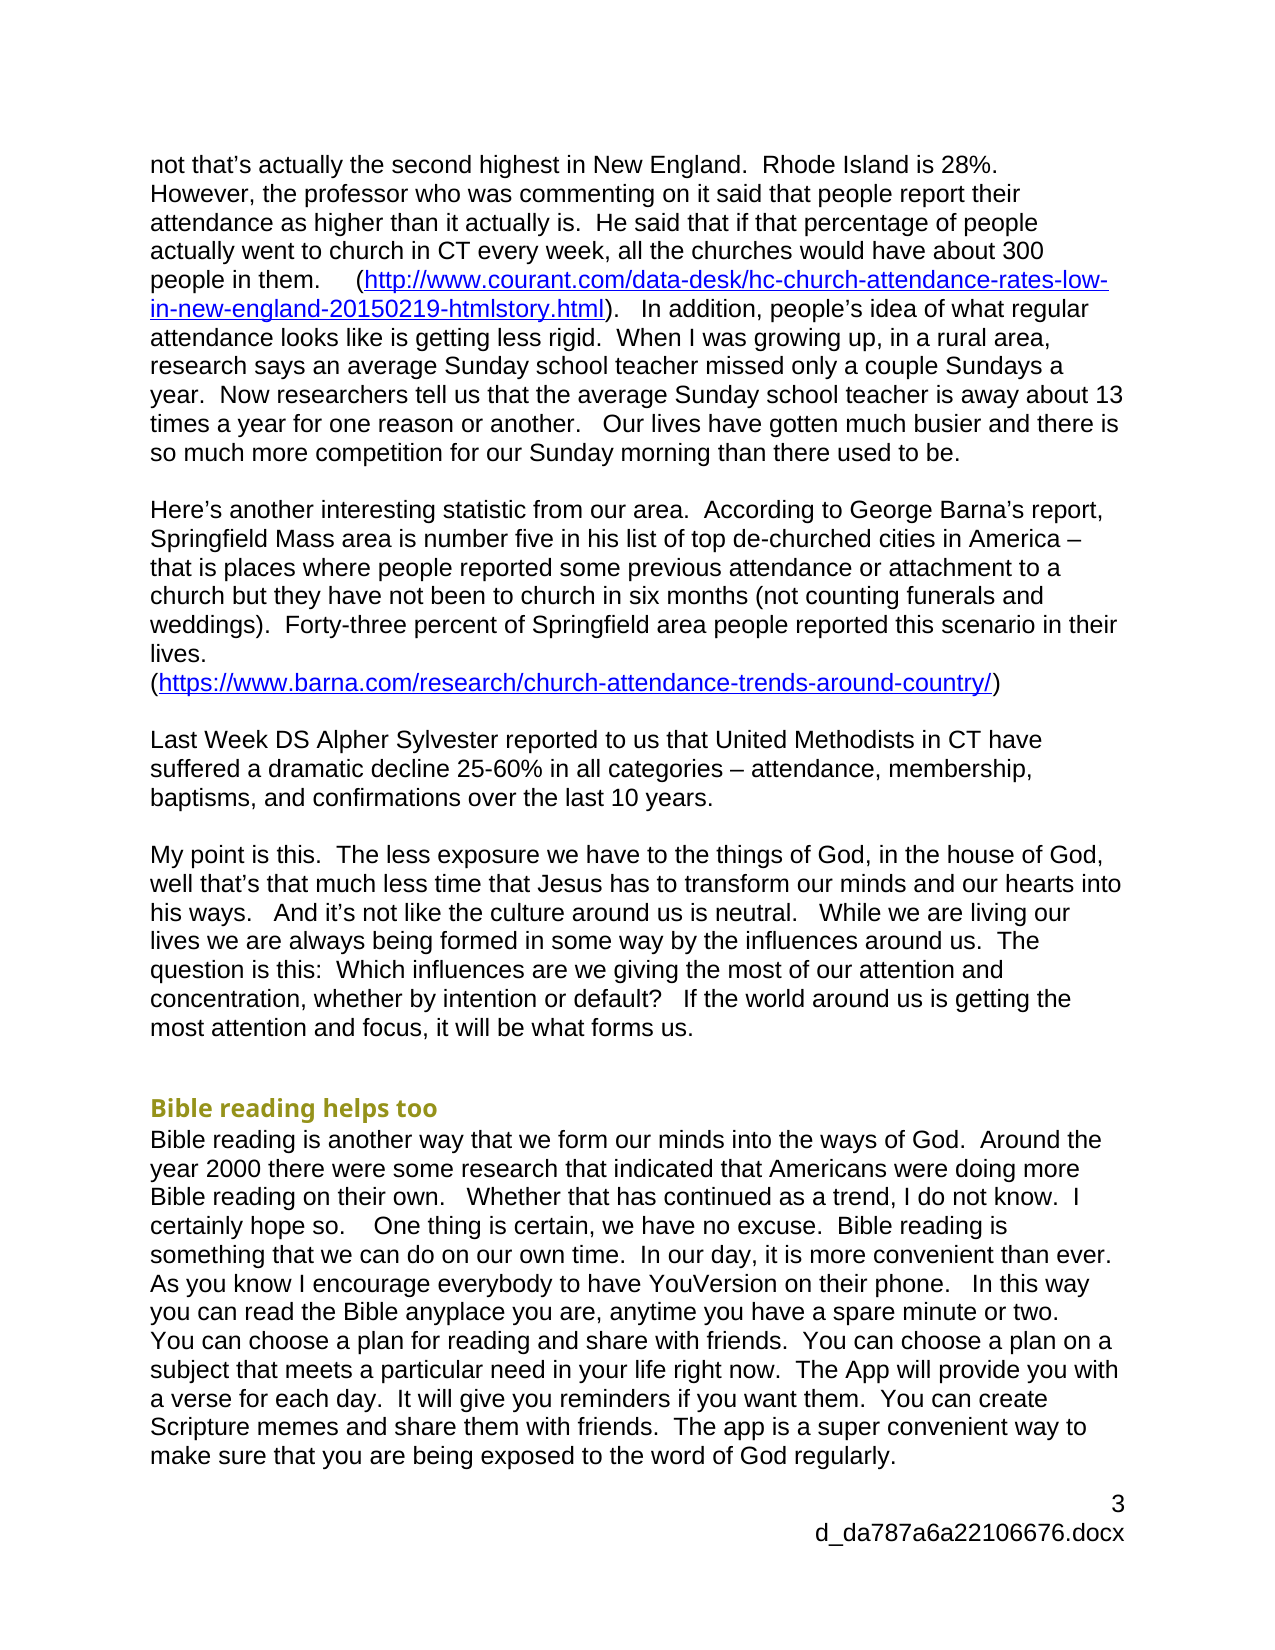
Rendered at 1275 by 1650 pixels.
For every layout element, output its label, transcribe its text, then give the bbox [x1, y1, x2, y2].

text Bible reading is another way that we form our minds into the ways of God. Around the year 2000 there were some research that indicated that Americans were doing more Bible reading on their own. Whether that has continued as a trend, I do not know. I certainly hope so. One thing is certain, we have no excuse. Bible reading is something that we can do on our own time. In our day, it is more convenient than ever. As you know I encourage everybody to have YouVersion on their phone. In this way you can read the Bible anyplace you are, anytime you have a spare minute or two. You can choose a plan for reading and share with friends. You can choose a plan on a subject that meets a particular need in your life right now. The App will provide you with a verse for each day. It will give you reminders if you want them. You can create Scripture memes and share them with friends. The app is a super convenient way to make sure that you are being exposed to the word of God regularly. [150, 1125, 1125, 1470]
subtitle Bible reading helps too [150, 1091, 1125, 1125]
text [150, 150, 1125, 466]
text Last Week DS Alpher Sylvester reported to us that United Methodists in CT have suffered a dramatic decline 25-60% in all categories – attendance, membership, baptisms, and confirmations over the last 10 years. [150, 725, 1125, 811]
text My point is this. The less exposure we have to the things of God, in the house of God, well that’s that much less time that Jesus has to transform our minds and our hearts into his ways. And it’s not like the culture around us is neutral. While we are living our lives we are always being formed in some way by the influences around us. The question is this: Which influences are we giving the most of our attention and concentration, whether by intention or default? If the world around us is getting the most attention and focus, it will be what forms us. [150, 840, 1125, 1041]
text (https://www.barna.com/research/church-attendance-trends-around-country/) [150, 667, 1125, 696]
text Here’s another interesting statistic from our area. According to George Barna’s report, Springfield Mass area is number five in his list of top de-churched cities in America – that is places where people reported some previous attendance or attachment to a church but they have not been to church in six months (not counting funerals and weddings). Forty-three percent of Springfield area people reported this scenario in their lives. [150, 495, 1125, 667]
